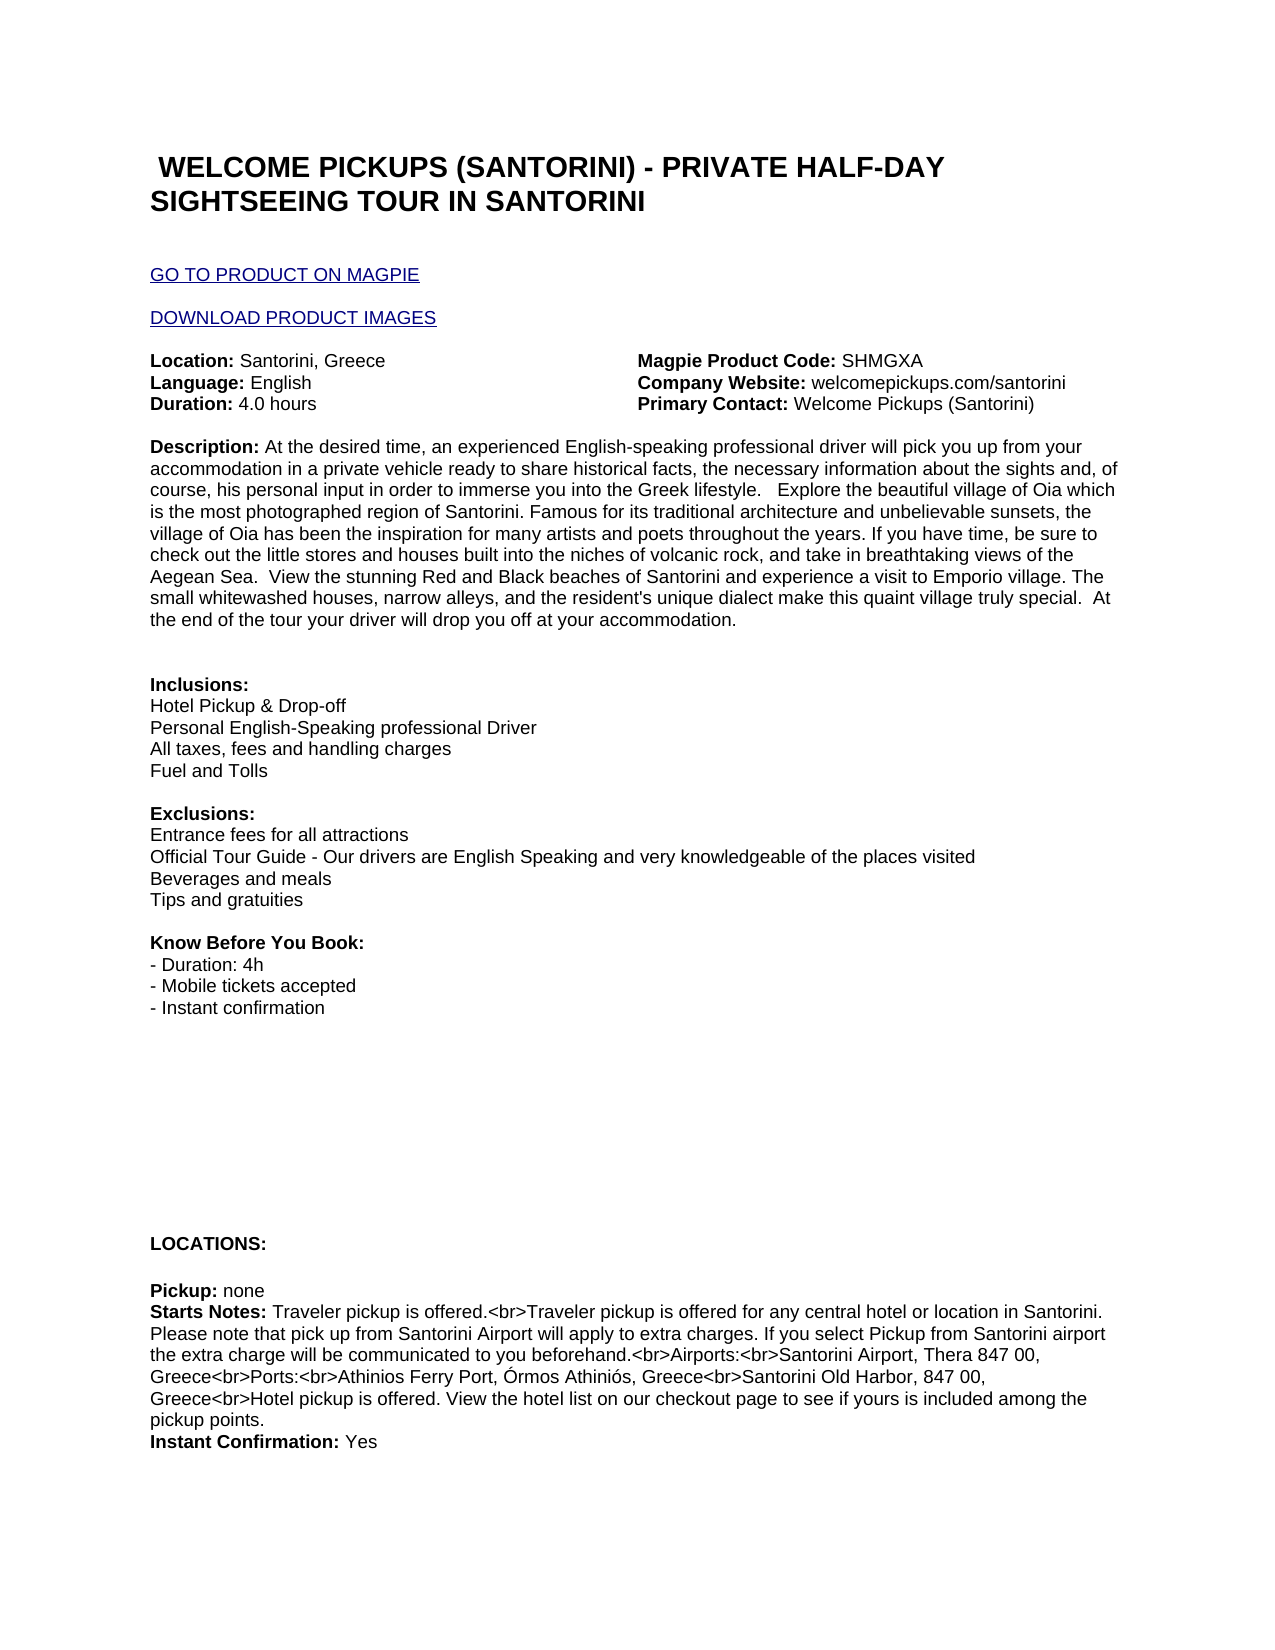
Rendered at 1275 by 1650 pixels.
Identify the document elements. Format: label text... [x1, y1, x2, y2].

table_header Magpie Product Code: SHMGXA Company Website: welcomepickups.com/santorini Primary Contact: Welcome Pickups (Santorini) [626, 350, 1114, 414]
text Fuel and Tolls [150, 759, 1125, 781]
subtitle Locations: [150, 1233, 1125, 1255]
subtitle Welcome Pickups (Santorini) - Private Half-Day Sightseeing Tour in Santorini [150, 150, 1125, 217]
text Hotel Pickup & Drop-off [150, 695, 1125, 716]
text - Instant confirmation [150, 997, 1125, 1018]
text Beverages and meals [150, 867, 1125, 889]
text Tips and gratuities [150, 889, 1125, 911]
text Personal English-Speaking professional Driver [150, 716, 1125, 738]
text Inclusions: [150, 673, 1125, 695]
text GO TO PRODUCT ON MAGPIE [150, 264, 1125, 285]
text Instant Confirmation: Yes [150, 1431, 1125, 1452]
text Description: At the desired time, an experienced English-speaking professional driver will pick you up from your accommodation in a private vehicle ready to share historical facts, the necessary information about the sights and, of course, his personal input in order to immerse you into the Greek lifestyle. Explore the beautiful village of Oia which is the most photographed region of Santorini. Famous for its traditional architecture and unbelievable sunsets, the village of Oia has been the inspiration for many artists and poets throughout the years. If you have time, be sure to check out the little stores and houses built into the niches of volcanic rock, and take in breathtaking views of the Aegean Sea. View the stunning Red and Black beaches of Santorini and experience a visit to Emporio village. The small whitewashed houses, narrow alleys, and the resident's unique dialect make this quaint village truly special. At the end of the tour your driver will drop you off at your accommodation. [150, 436, 1125, 630]
text Starts Notes: Traveler pickup is offered.<br>Traveler pickup is offered for any central hotel or location in Santorini. Please note that pick up from Santorini Airport will apply to extra charges. If you select Pickup from Santorini airport the extra charge will be communicated to you beforehand.<br>Airports:<br>Santorini Airport, Thera 847 00, Greece<br>Ports:<br>Athinios Ferry Port, Órmos Athiniós, Greece<br>Santorini Old Harbor, 847 00, Greece<br>Hotel pickup is offered. View the hotel list on our checkout page to see if yours is included among the pickup points. [150, 1301, 1125, 1431]
text All taxes, fees and handling charges [150, 738, 1125, 759]
text Pickup: none [150, 1279, 1125, 1301]
table_header Location: Santorini, Greece Language: English Duration: 4.0 hours [139, 350, 626, 414]
text - Mobile tickets accepted [150, 975, 1125, 997]
text Know Before You Book: [150, 932, 1125, 954]
text Entrance fees for all attractions [150, 824, 1125, 846]
text DOWNLOAD PRODUCT IMAGES [150, 307, 1125, 328]
text Exclusions: [150, 803, 1125, 824]
text Official Tour Guide - Our drivers are English Speaking and very knowledgeable of the places visited [150, 846, 1125, 867]
text - Duration: 4h [150, 954, 1125, 975]
